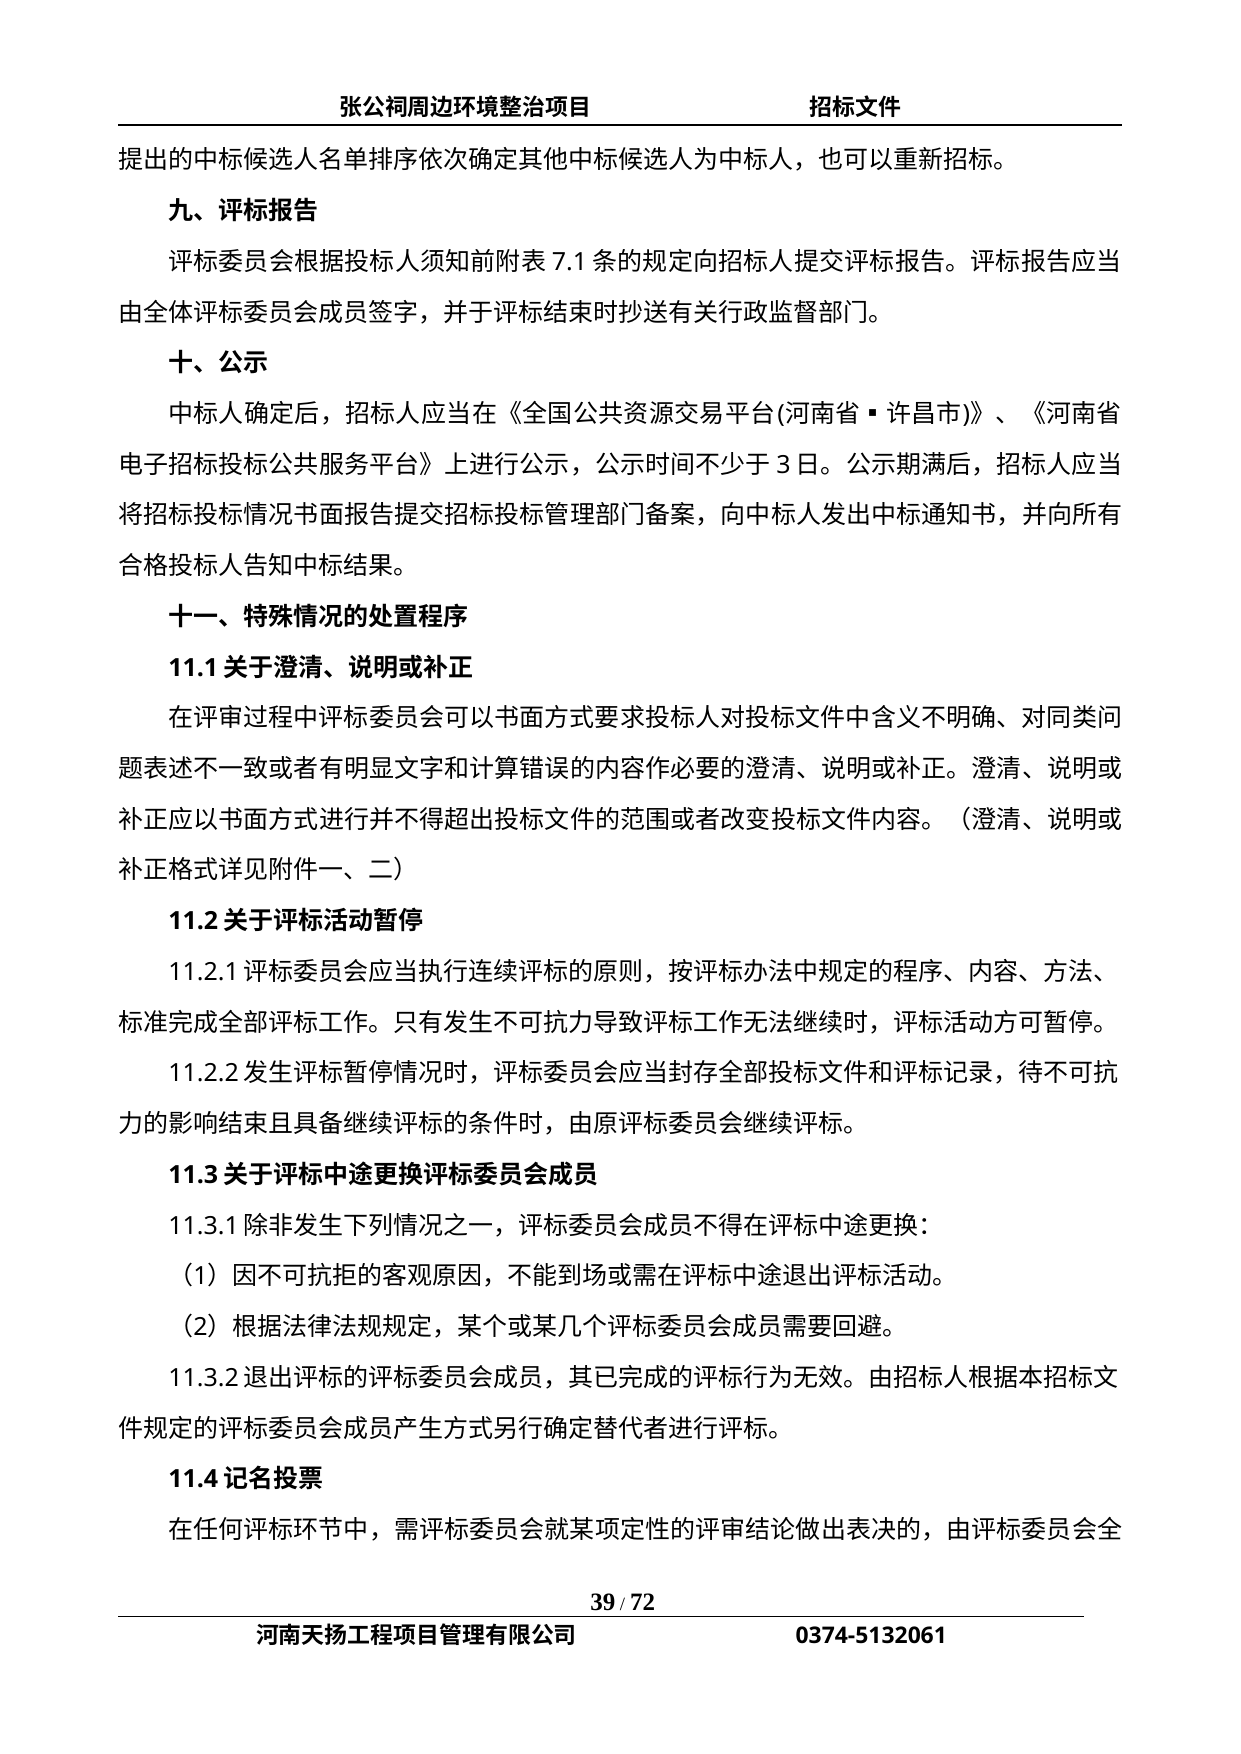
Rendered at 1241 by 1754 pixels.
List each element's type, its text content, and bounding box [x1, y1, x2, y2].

text 11.3.1除非发生下列情况之一，评标委员会成员不得在评标中途更换： [118, 1205, 1122, 1241]
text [118, 140, 1122, 176]
text （1）因不可抗拒的客观原因，不能到场或需在评标中途退出评标活动。 [118, 1256, 1122, 1292]
text 11.2.2发生评标暂停情况时，评标委员会应当封存全部投标文件和评标记录，待不可抗力的影响结束且具备继续评标的条件时，由原评标委员会继续评标。 [118, 1053, 1122, 1140]
text 十一、特殊情况的处置程序 [118, 596, 1122, 633]
text 11.2.1评标委员会应当执行连续评标的原则，按评标办法中规定的程序、内容、方法、标准完成全部评标工作。只有发生不可抗力导致评标工作无法继续时，评标活动方可暂停。 [118, 951, 1122, 1038]
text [118, 1509, 1122, 1546]
text 评标委员会根据投标人须知前附表7.1条的规定向招标人提交评标报告。评标报告应当由全体评标委员会成员签字，并于评标结束时抄送有关行政监督部门。 [118, 241, 1122, 328]
text 十、公示 [118, 343, 1122, 379]
text 11.3关于评标中途更换评标委员会成员 [118, 1154, 1122, 1191]
text 11.4记名投票 [118, 1459, 1122, 1495]
text 11.1关于澄清、说明或补正 [118, 647, 1122, 683]
text 中标人确定后，招标人应当在《全国公共资源交易平台(河南省▪许昌市)》、《河南省电子招标投标公共服务平台》上进行公示，公示时间不少于3日。公示期满后，招标人应当将招标投标情况书面报告提交招标投标管理部门备案，向中标人发出中标通知书，并向所有合格投标人告知中标结果。 [118, 393, 1122, 582]
text （2）根据法律法规规定，某个或某几个评标委员会成员需要回避。 [118, 1307, 1122, 1343]
text 在评审过程中评标委员会可以书面方式要求投标人对投标文件中含义不明确、对同类问题表述不一致或者有明显文字和计算错误的内容作必要的澄清、说明或补正。澄清、说明或补正应以书面方式进行并不得超出投标文件的范围或者改变投标文件内容。（澄清、说明或补正格式详见附件一、二） [118, 698, 1122, 886]
text 11.2关于评标活动暂停 [118, 901, 1122, 937]
text 11.3.2退出评标的评标委员会成员，其已完成的评标行为无效。由招标人根据本招标文件规定的评标委员会成员产生方式另行确定替代者进行评标。 [118, 1357, 1122, 1444]
text 九、评标报告 [118, 191, 1122, 227]
